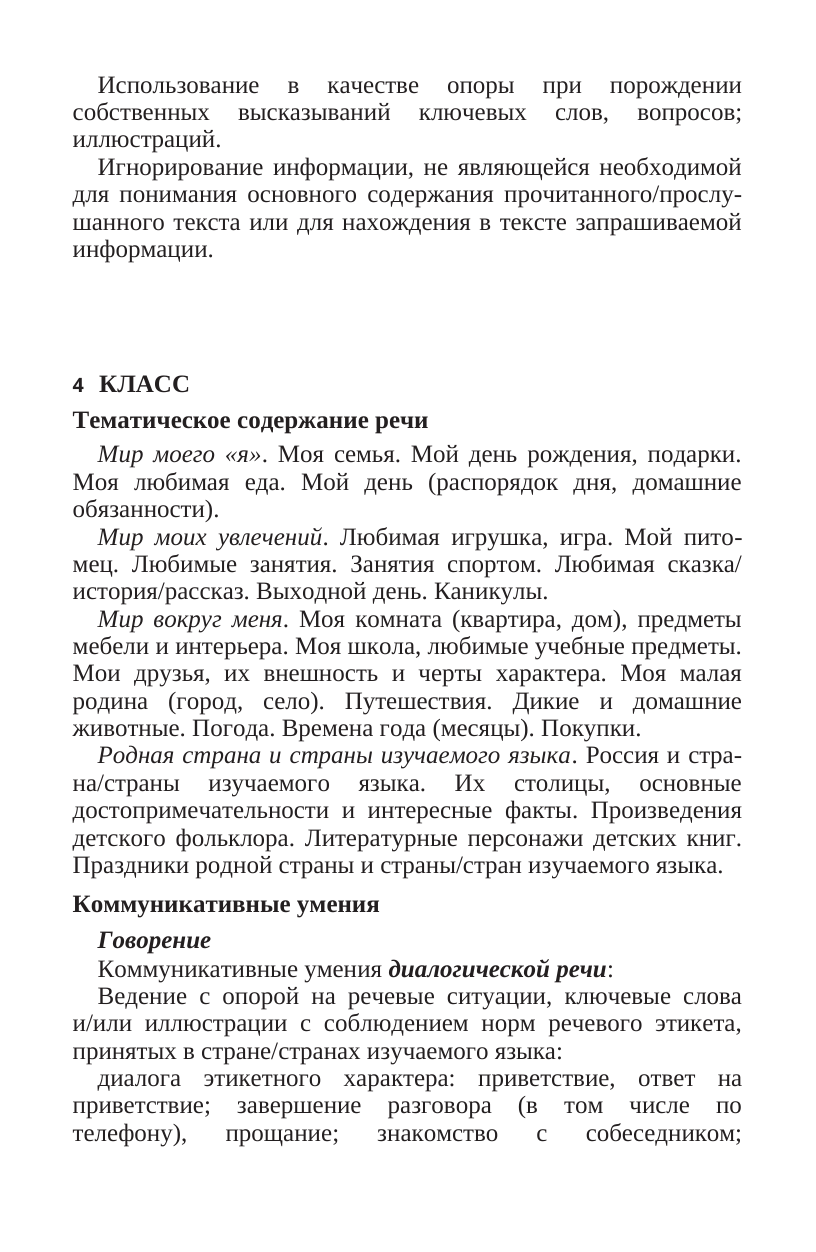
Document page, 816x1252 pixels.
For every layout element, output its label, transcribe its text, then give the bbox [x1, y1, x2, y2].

text Говорение [72, 925, 742, 954]
text Игнорирование информации, не являющейся необходимой для понимания основного содержания прочитанного/прослу- шанного текста или для нахождения в тексте запрашиваемой информации. [72, 153, 742, 263]
list КЛАСС [72, 369, 742, 398]
text Коммуникативные умения диалогической речи: [72, 955, 742, 982]
text Мир вокруг меня. Моя комната (квартира, дом), предметы мебели и интерьера. Моя школа, любимые учебные предметы. Мои друзья, их внешность и черты характера. Моя малая родина (город, село). Путешествия. Дикие и домашние животные. Погода. Времена года (месяцы). Покупки. [72, 605, 742, 742]
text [72, 1064, 742, 1147]
text Родная страна и страны изучаемого языка. Россия и стра- на/страны изучаемого языка. Их столицы, основные достопримечательности и интересные факты. Произведения детского фольклора. Литературные персонажи детских книг. Праздники родной страны и страны/стран изучаемого языка. [72, 742, 742, 879]
text Ведение с опорой на речевые ситуации, ключевые слова и/или иллюстрации с соблюдением норм речевого этикета, принятых в стране/странах изучаемого языка: [72, 982, 742, 1064]
text Тематическое содержание речи [72, 405, 742, 434]
text Мир моих увлечений. Любимая игрушка, игра. Мой питомец. Любимые занятия. Занятия спортом. Любимая сказка/ история/рассказ. Выходной день. Каникулы. [72, 523, 742, 605]
text Использование в качестве опоры при порождении собственных высказываний ключевых слов, вопросов; иллюстраций. [72, 71, 742, 153]
text Коммуникативные умения [72, 889, 742, 918]
text Мир моего «я». Моя семья. Мой день рождения, подарки. Моя любимая еда. Мой день (распорядок дня, домашние обязанности). [72, 441, 742, 523]
